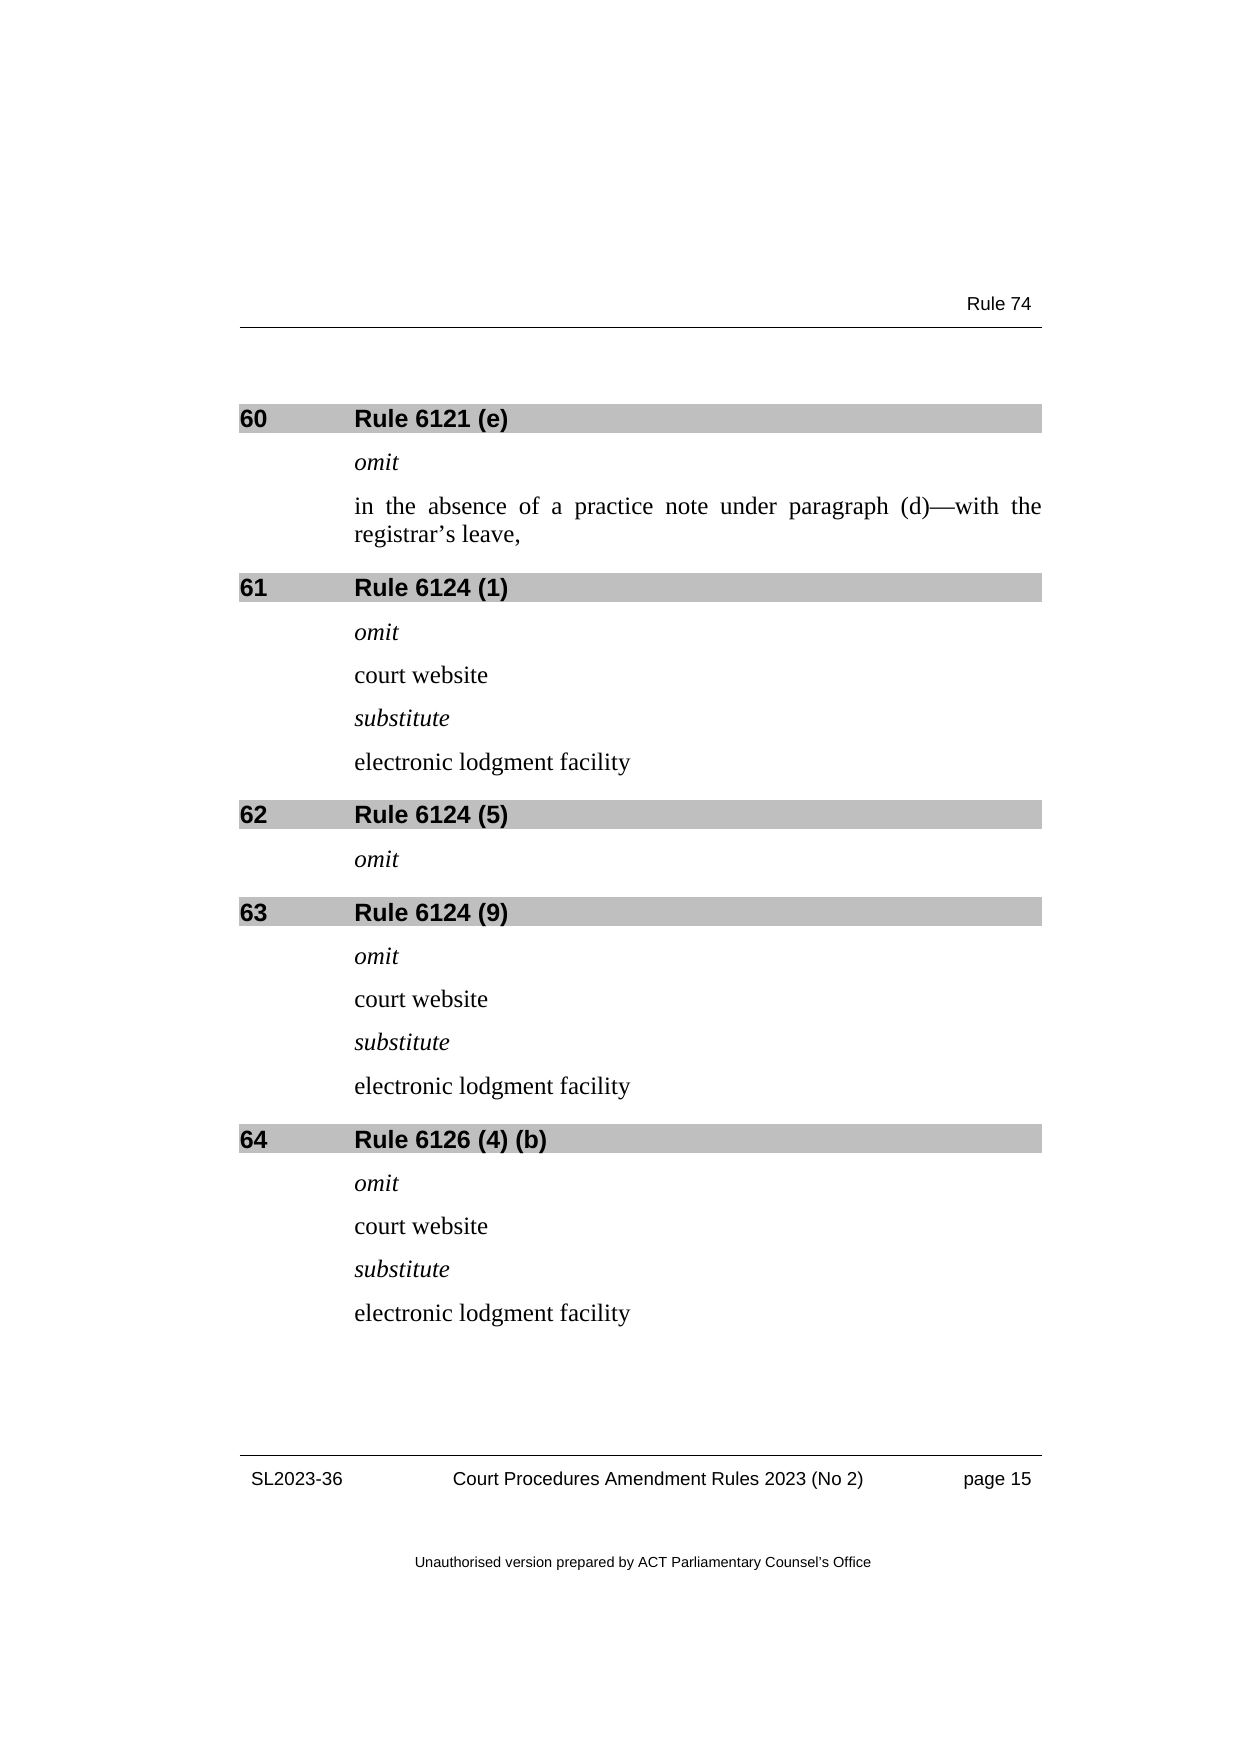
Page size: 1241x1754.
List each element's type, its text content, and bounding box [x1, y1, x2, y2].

text 63 Rule 6124 (9) [239, 897, 1042, 926]
text substitute [354, 703, 1042, 732]
text omit [354, 447, 1042, 476]
text court website [354, 984, 1042, 1013]
text electronic lodgment facility [354, 747, 1042, 775]
text court website [354, 1211, 1042, 1240]
text omit [354, 844, 1042, 872]
text omit [354, 1168, 1042, 1197]
text substitute [354, 1254, 1042, 1283]
text in the absence of a practice note under paragraph (d)—with the registrar’s leave, [354, 491, 1042, 548]
text electronic lodgment facility [354, 1071, 1042, 1099]
text 62 Rule 6124 (5) [239, 800, 1042, 829]
text electronic lodgment facility [354, 1298, 1042, 1327]
text 60 Rule 6121 (e) [239, 404, 1042, 433]
text omit [354, 617, 1042, 645]
text 64 Rule 6126 (4) (b) [239, 1124, 1042, 1153]
text court website [354, 660, 1042, 689]
text 61 Rule 6124 (1) [239, 573, 1042, 602]
text omit [354, 941, 1042, 969]
text substitute [354, 1027, 1042, 1056]
